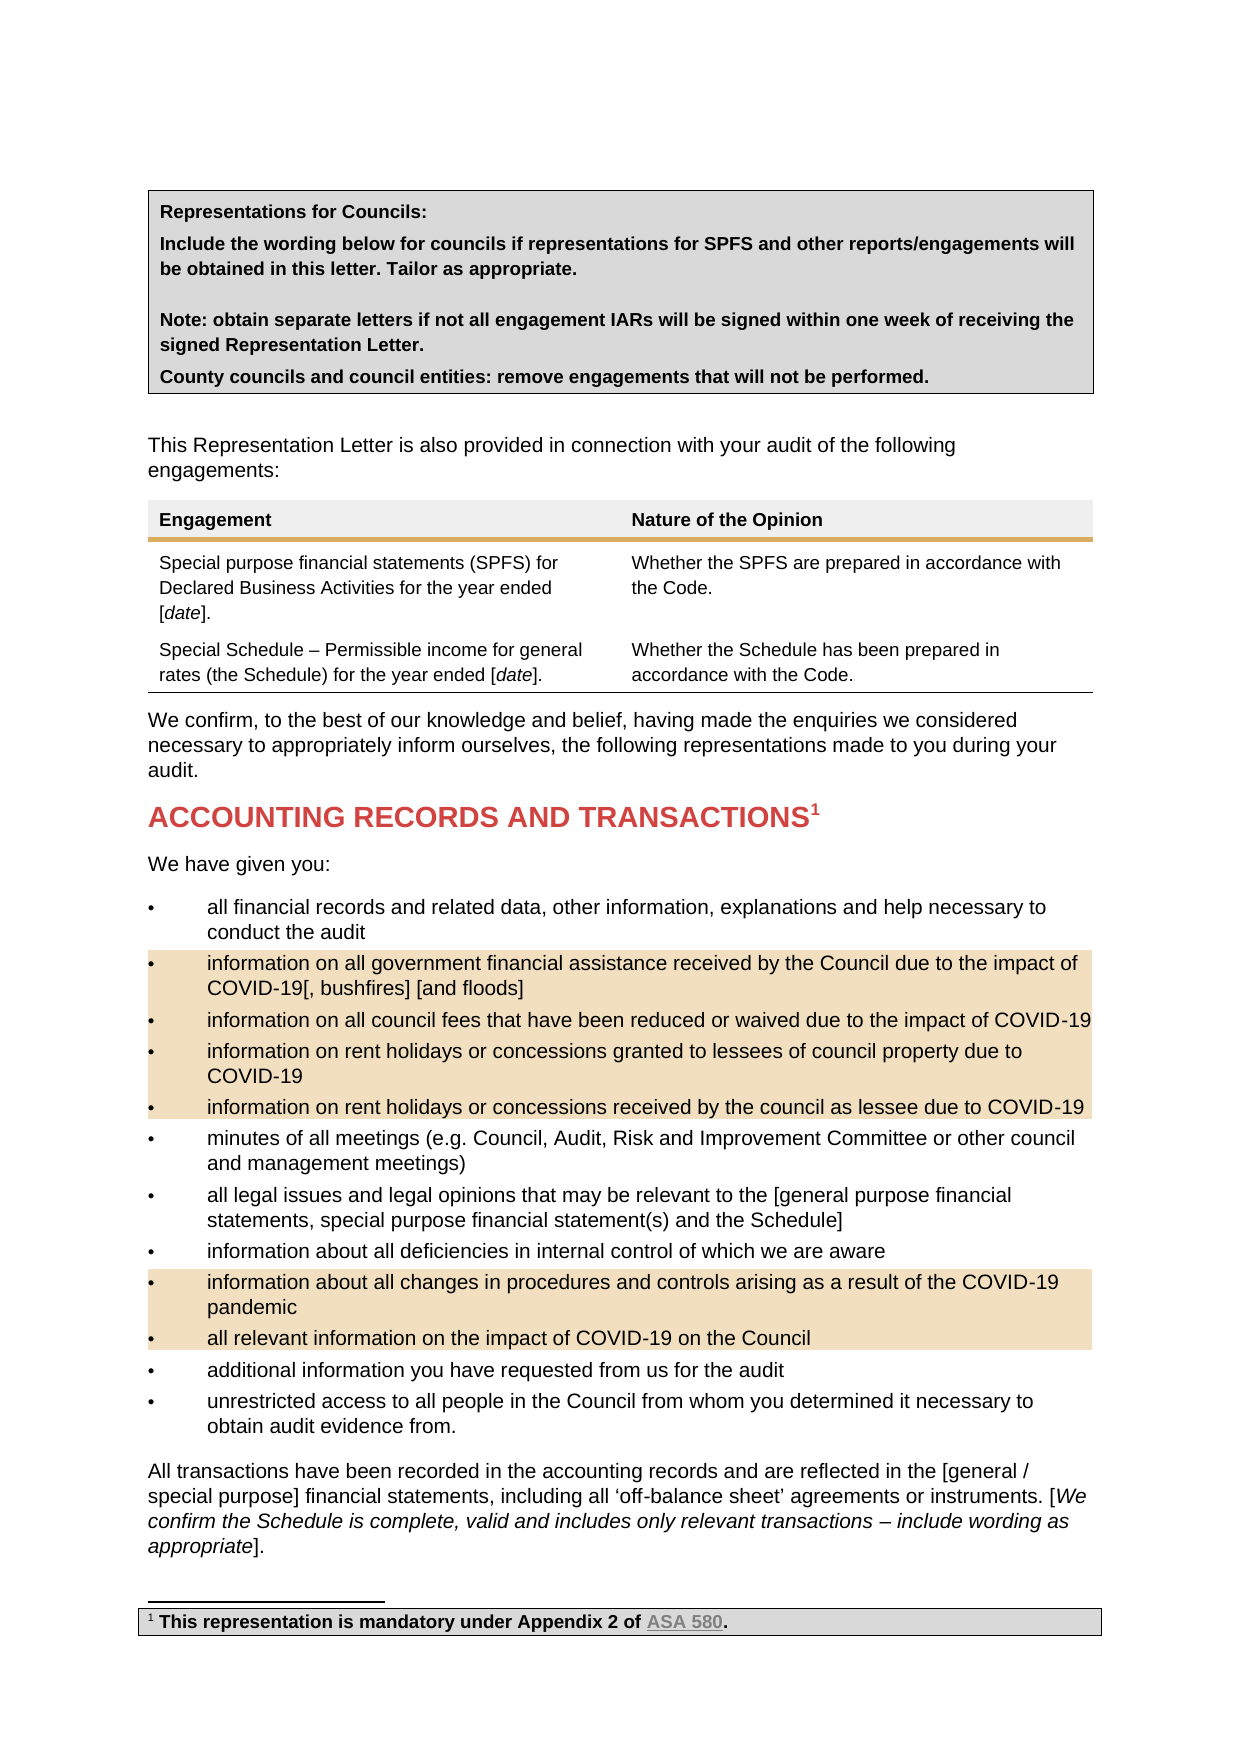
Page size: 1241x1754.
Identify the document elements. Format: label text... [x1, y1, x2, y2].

text information about all deficiencies in internal control of which we are aware [148, 1238, 1092, 1263]
text information on rent holidays or concessions granted to lessees of council property due to COVID-19 [148, 1038, 1092, 1088]
subtitle ACCOUNTING RECORDS AND TRANSACTIONS [148, 800, 1092, 833]
table_cell Special Schedule – Permissible income for general rates (the Schedule) for the year ended [date]. [148, 629, 620, 692]
text This Representation Letter is also provided in connection with your audit of the following engagements: [148, 432, 1092, 482]
text additional information you have requested from us for the audit [148, 1356, 1092, 1381]
text We confirm, to the best of our knowledge and belief, having made the enquiries we considered necessary to appropriately inform ourselves, the following representations made to you during your audit. [148, 707, 1092, 782]
text information on all council fees that have been reduced or waived due to the impact of COVID-19 [148, 1006, 1092, 1031]
text All transactions have been recorded in the accounting records and are reflected in the [general / special purpose] financial statements, including all ‘off-balance sheet’ agreements or instruments. [We confirm the Schedule is complete, valid and includes only relevant transactions – include wording as appropriate]. [148, 1458, 1092, 1558]
table_cell Whether the Schedule has been prepared in accordance with the Code. [620, 629, 1093, 692]
text all legal issues and legal opinions that may be relevant to the [general purpose financial statements, special purpose financial statement(s) and the Schedule] [148, 1181, 1092, 1231]
text information on all government financial assistance received by the Council due to the impact of COVID-19[, bushfires] [and floods] [148, 950, 1092, 1000]
table_header Nature of the Opinion [620, 500, 1093, 537]
text information about all changes in procedures and controls arising as a result of the COVID-19 pandemic [148, 1269, 1092, 1319]
text We have given you: [148, 851, 1092, 876]
table_cell Whether the SPFS are prepared in accordance with the Code. [620, 542, 1093, 629]
text unrestricted access to all people in the Council from whom you determined it necessary to obtain audit evidence from. [148, 1388, 1092, 1438]
text minutes of all meetings (e.g. Council, Audit, Risk and Improvement Committee or other council and management meetings) [148, 1125, 1092, 1175]
text information on rent holidays or concessions received by the council as lessee due to COVID-19 [148, 1094, 1092, 1119]
text all relevant information on the impact of COVID-19 on the Council [148, 1325, 1092, 1350]
text all financial records and related data, other information, explanations and help necessary to conduct the audit [148, 894, 1092, 944]
table_cell Special purpose financial statements (SPFS) for Declared Business Activities for the year ended [date]. [148, 542, 620, 629]
table_header Representations for Councils: Include the wording below for councils if representations for SPFS and other reports/engagements will be obtained in this letter. Tailor as appropriate. Note: obtain separate letters if not all engagement IARs will be signed within one week of receiving the signed Representation Letter. County councils and council entities: remove engagements that will not be performed. [149, 191, 1093, 393]
table_header Engagement [148, 500, 620, 537]
